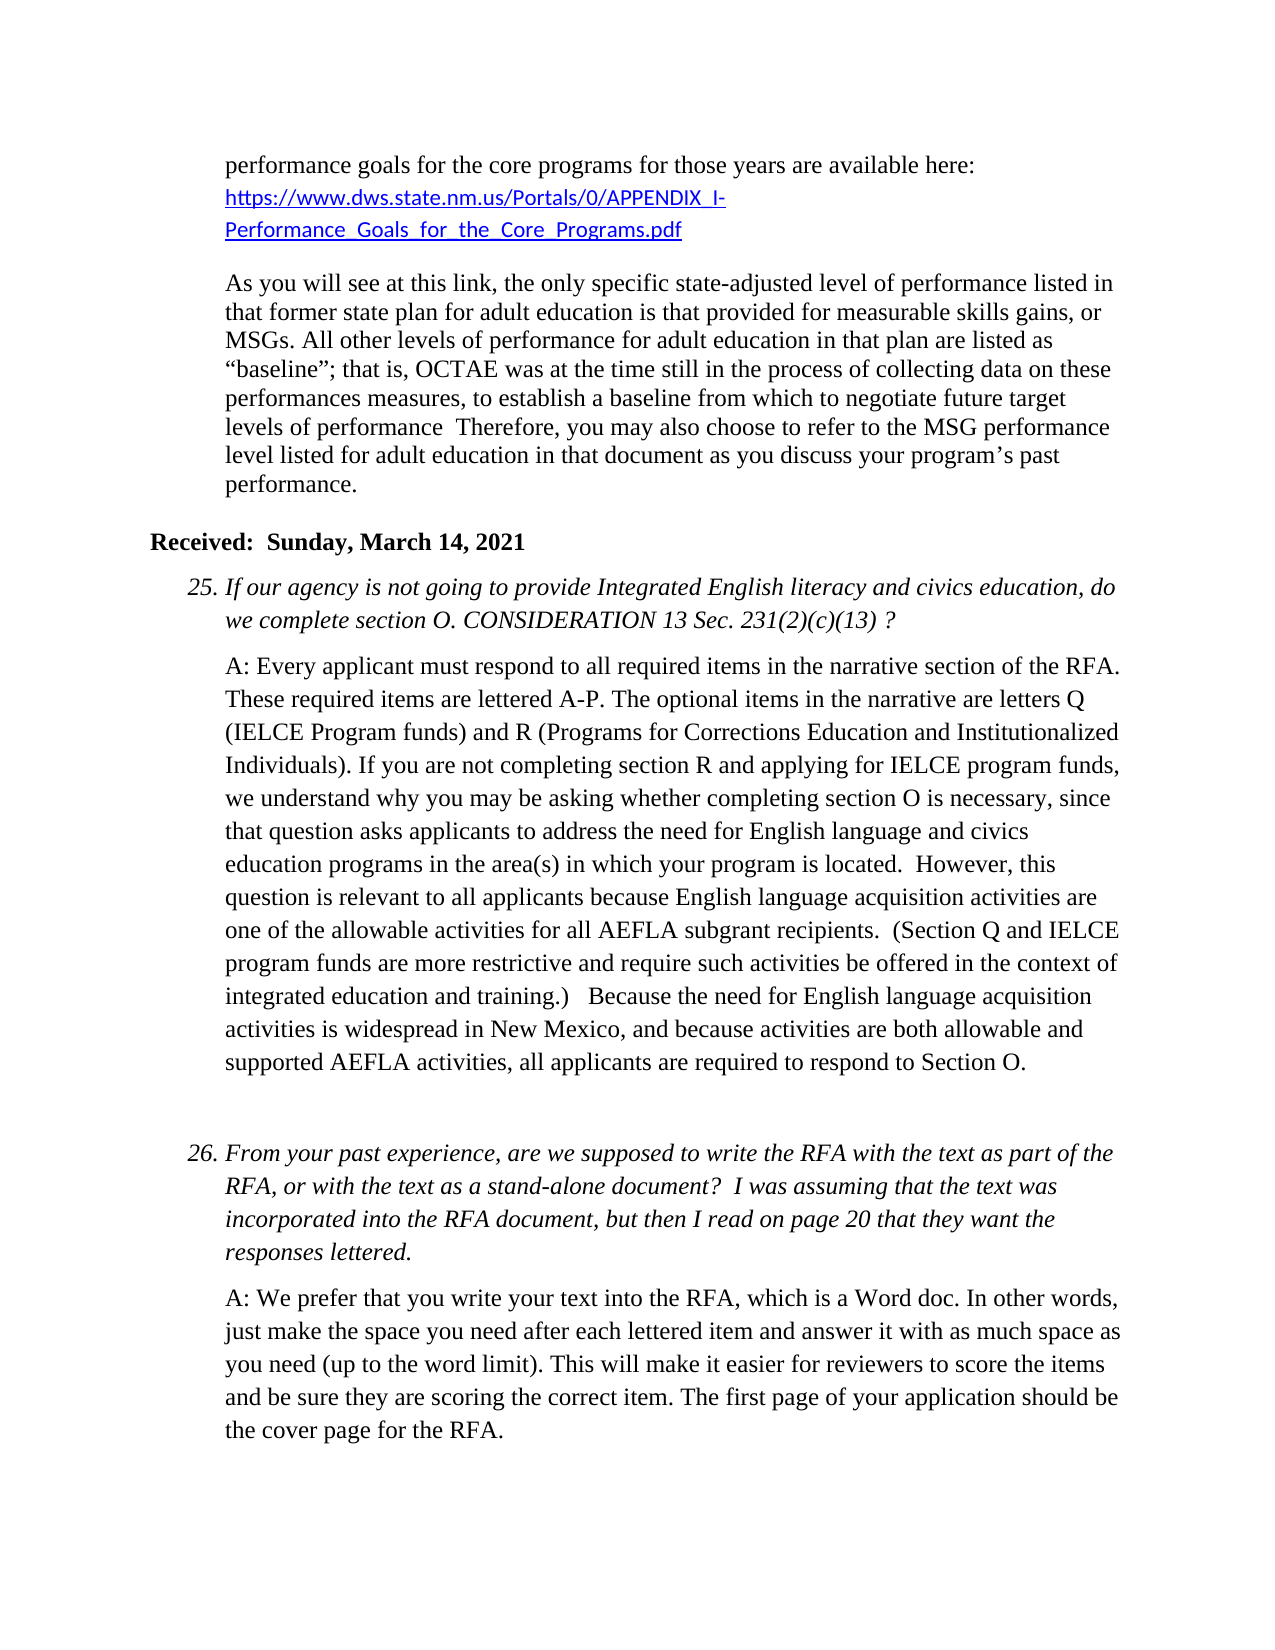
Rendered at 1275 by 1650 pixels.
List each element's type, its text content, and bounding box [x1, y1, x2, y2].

list As you will see at this link, the only specific state-adjusted level of performance listed in that former state plan for adult education is that provided for measurable skills gains, or MSGs. All other levels of performance for adult education in that plan are listed as “baseline”; that is, OCTAE was at the time still in the process of collecting data on these performances measures, to establish a baseline from which to negotiate future target levels of performance Therefore, you may also choose to refer to the MSG performance level listed for adult education in that document as you discuss your program’s past performance. [225, 268, 1125, 498]
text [225, 150, 1125, 243]
list If our agency is not going to provide Integrated English literacy and civics education, do we complete section O. CONSIDERATION 13 Sec. 231(2)(c)(13) ? [187, 572, 1125, 634]
text A: Every applicant must respond to all required items in the narrative section of the RFA. These required items are lettered A-P. The optional items in the narrative are letters Q (IELCE Program funds) and R (Programs for Corrections Education and Institutionalized Individuals). If you are not completing section R and applying for IELCE program funds, we understand why you may be asking whether completing section O is necessary, since that question asks applicants to address the need for English language and civics education programs in the area(s) in which your program is located. However, this question is relevant to all applicants because English language acquisition activities are one of the allowable activities for all AEFLA subgrant recipients. (Section Q and IELCE program funds are more restrictive and require such activities be offered in the context of integrated education and training.) Because the need for English language acquisition activities is widespread in New Mexico, and because activities are both allowable and supported AEFLA activities, all applicants are required to respond to Section O. [225, 651, 1125, 1076]
text Received: Sunday, March 14, 2021 [150, 527, 1125, 556]
text A: We prefer that you write your text into the RFA, which is a Word doc. In other words, just make the space you need after each lettered item and answer it with as much space as you need (up to the word limit). This will make it easier for reviewers to score the items and be sure they are scoring the correct item. The first page of your application should be the cover page for the RFA. [225, 1283, 1125, 1444]
list From your past experience, are we supposed to write the RFA with the text as part of the RFA, or with the text as a stand-alone document? I was assuming that the text was incorporated into the RFA document, but then I read on page 20 that they want the responses lettered. [187, 1138, 1125, 1266]
